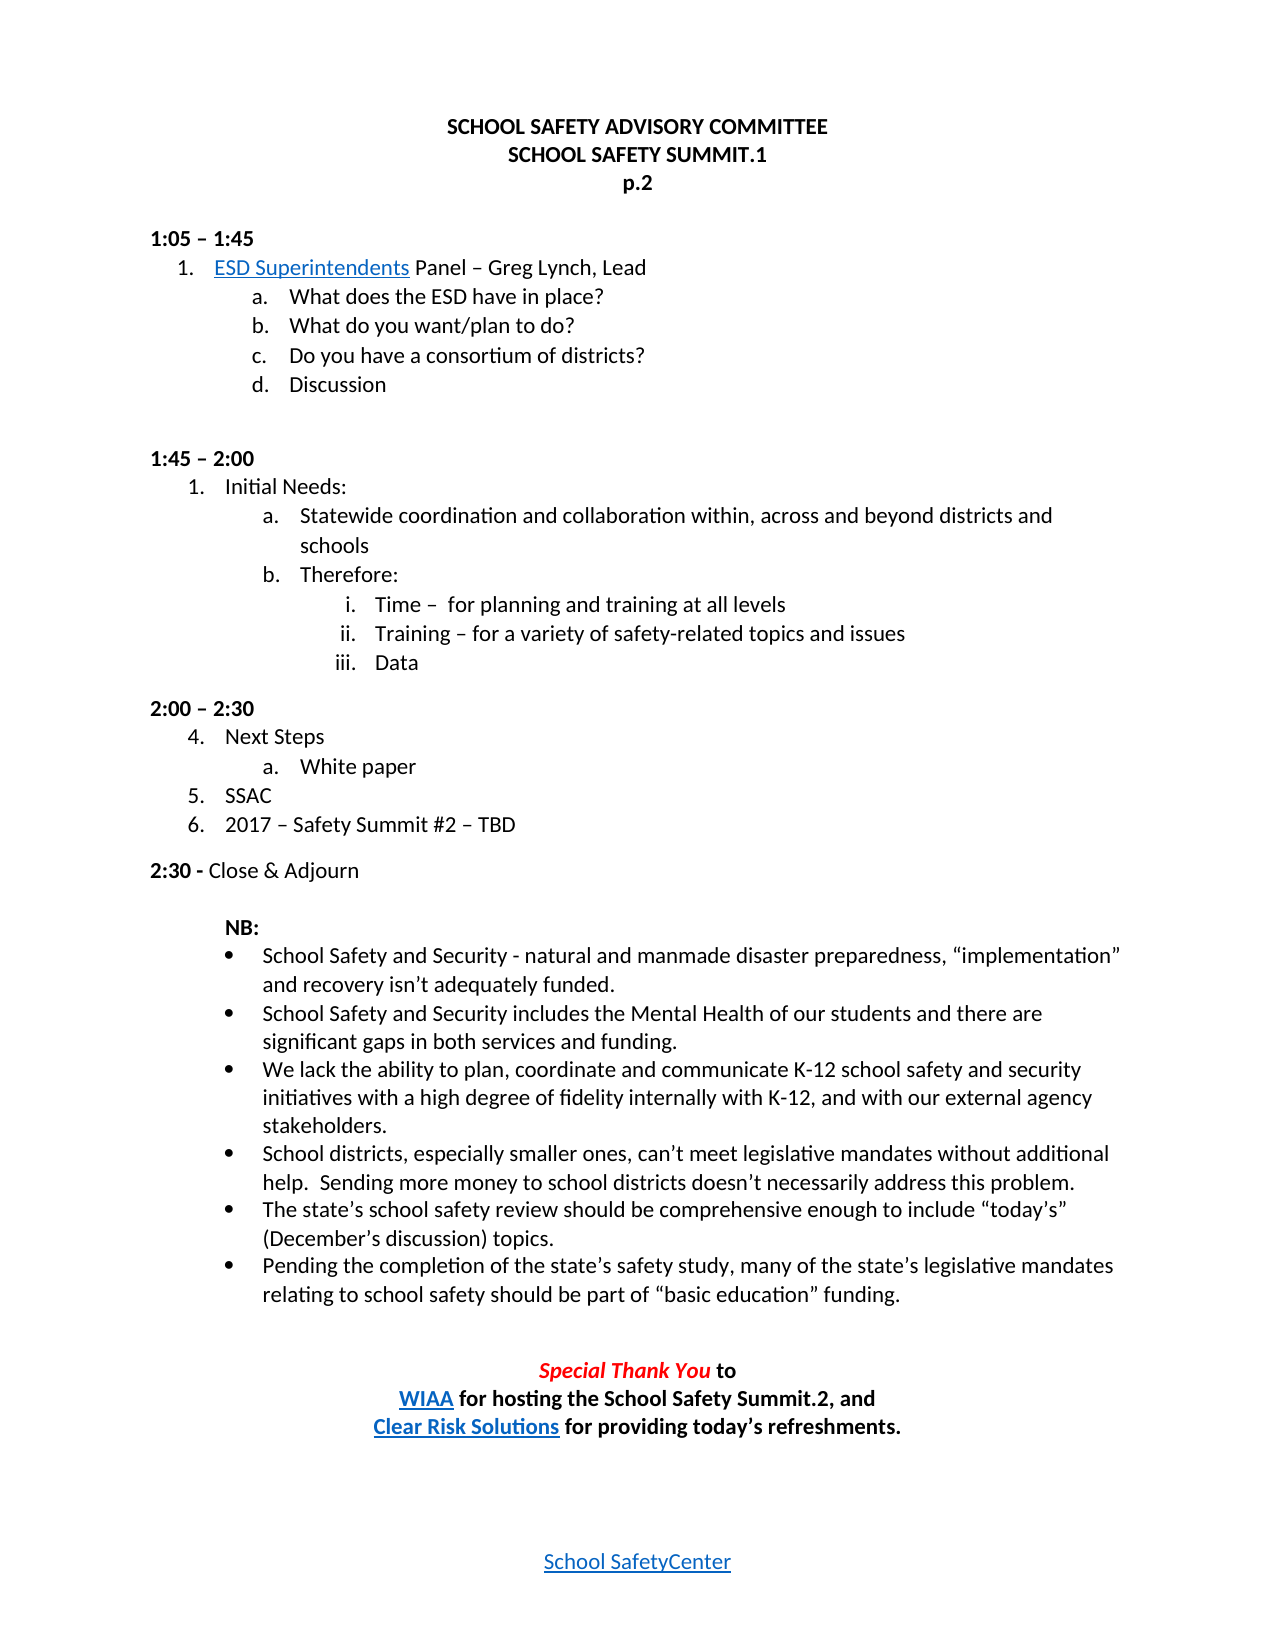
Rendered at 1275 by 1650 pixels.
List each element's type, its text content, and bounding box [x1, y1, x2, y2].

list Discussion [252, 370, 1125, 398]
text Clear Risk Solutions for providing today’s refreshments. [150, 1412, 1125, 1440]
list What do you want/plan to do? [252, 311, 1125, 339]
list Statewide coordination and collaboration within, across and beyond districts and schools [262, 502, 1125, 559]
list ESD Superintendents Panel – Greg Lynch, Lead [177, 253, 1125, 281]
list We lack the ability to plan, coordinate and communicate K-12 school safety and security initiatives with a high degree of fidelity internally with K-12, and with our external agency stakeholders. [225, 1056, 1125, 1139]
list The state’s school safety review should be comprehensive enough to include “today’s” (December’s discussion) topics. [225, 1196, 1125, 1252]
list What does the ESD have in place? [252, 282, 1125, 310]
list School Safety and Security includes the Mental Health of our students and there are significant gaps in both services and funding. [225, 999, 1125, 1056]
text WIAA for hosting the School Safety Summit.2, and [150, 1384, 1125, 1412]
list School districts, especially smaller ones, can’t meet legislative mandates without additional help. Sending more money to school districts doesn’t necessarily address this problem. [225, 1139, 1125, 1196]
list Initial Needs: [187, 472, 1125, 500]
text p.2 [150, 168, 1125, 197]
text 2:30 - Close & Adjourn [150, 857, 1125, 885]
text 2:00 – 2:30 [150, 694, 1125, 722]
list Pending the completion of the state’s safety study, many of the state’s legislative mandates relating to school safety should be part of “basic education” funding. [225, 1252, 1125, 1308]
text SCHOOL SAFETY ADVISORY COMMITTEE [150, 112, 1125, 141]
text 1:05 – 1:45 [150, 224, 1125, 253]
list Therefore: [262, 560, 1125, 588]
list Time – for planning and training at all levels [356, 590, 1125, 618]
list SSAC [187, 781, 1125, 809]
list Do you have a consortium of districts? [252, 341, 1125, 369]
list 2017 – Safety Summit #2 – TBD [187, 811, 1125, 839]
list School Safety and Security - natural and manmade disaster preparedness, “implementation” and recovery isn’t adequately funded. [225, 941, 1125, 998]
list Data [356, 648, 1125, 676]
text Special Thank You to [150, 1356, 1125, 1384]
list White paper [262, 752, 1125, 780]
text 1:45 – 2:00 [150, 444, 1125, 472]
list Training – for a variety of safety-related topics and issues [356, 619, 1125, 647]
text SCHOOL SAFETY SUMMIT.1 [150, 141, 1125, 168]
text NB: [150, 913, 1125, 941]
list Next Steps [187, 722, 1125, 751]
